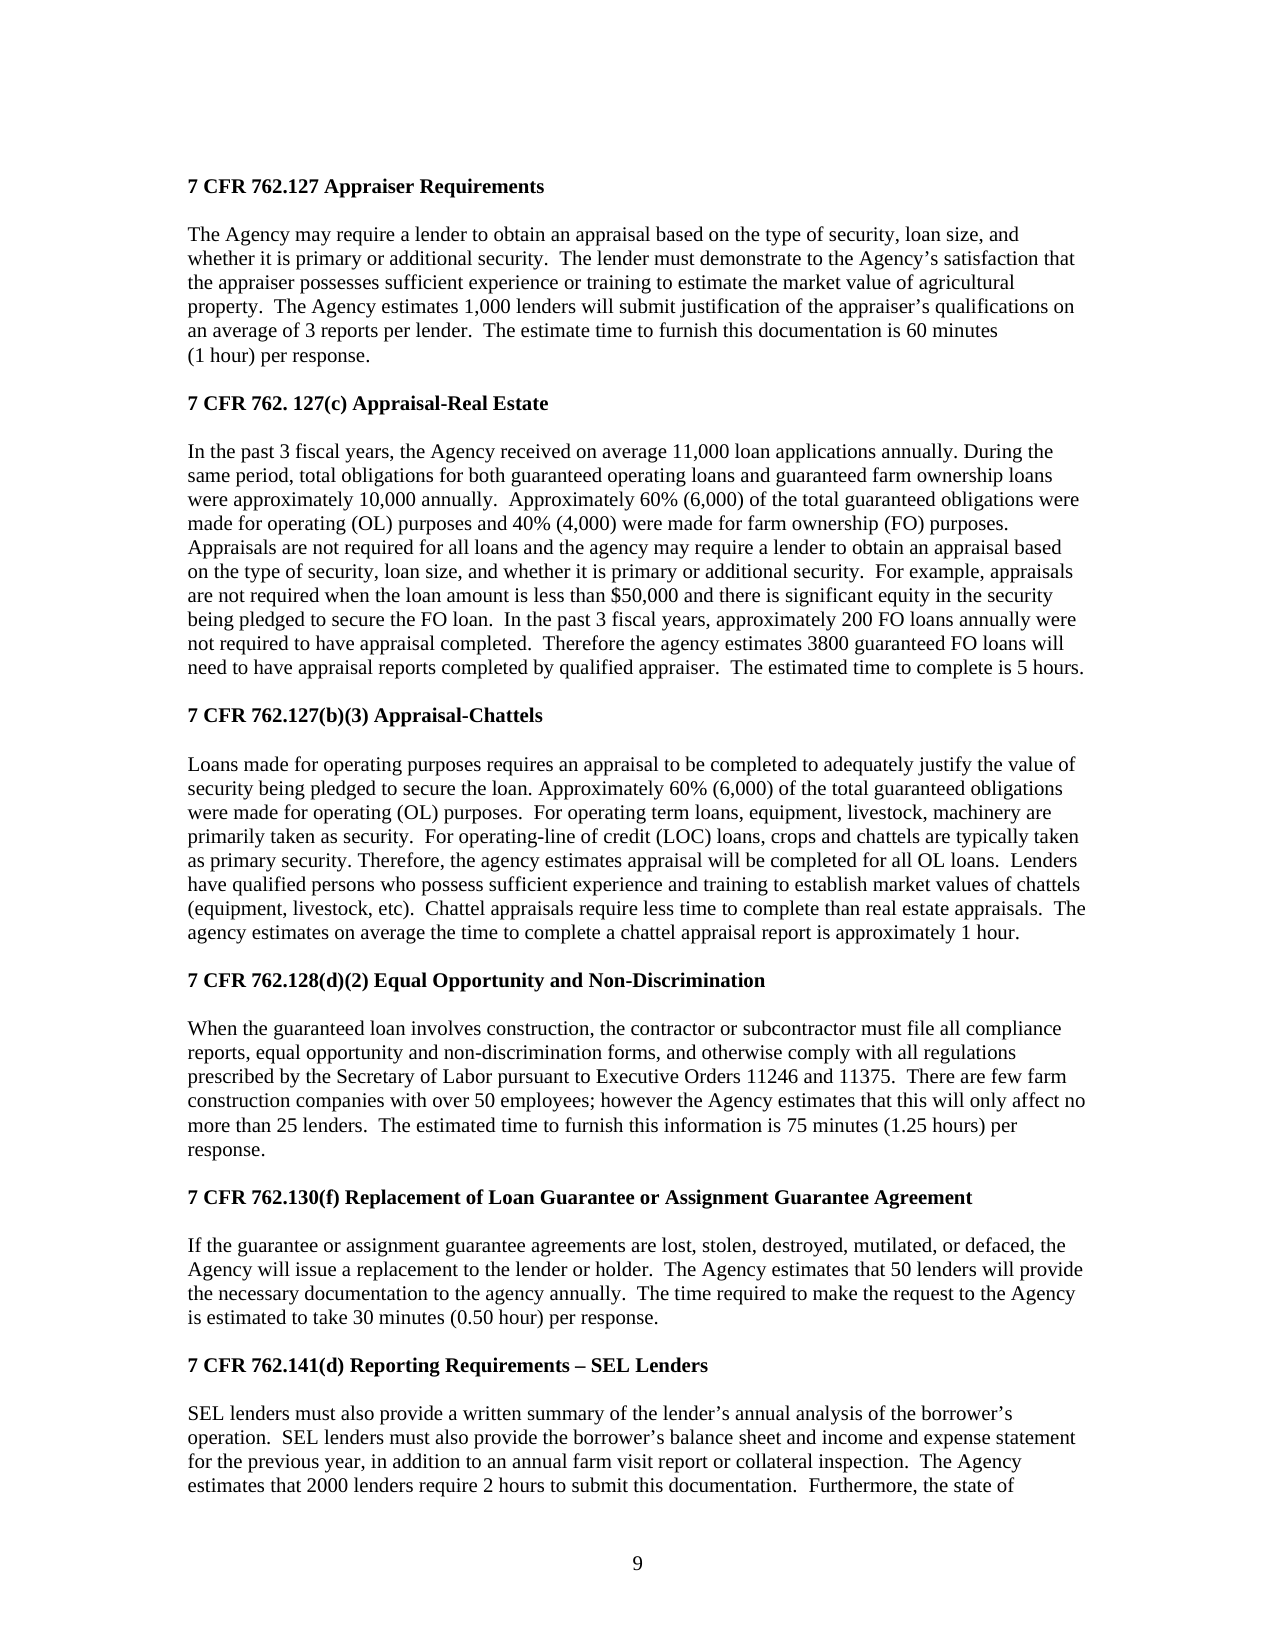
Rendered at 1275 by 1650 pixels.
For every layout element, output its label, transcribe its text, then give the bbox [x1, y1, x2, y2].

text 7 CFR 762.128(d)(2) Equal Opportunity and Non-Discrimination [187, 968, 1087, 992]
text In the past 3 fiscal years, the Agency received on average 11,000 loan applications annually. During the same period, total obligations for both guaranteed operating loans and guaranteed farm ownership loans were approximately 10,000 annually. Approximately 60% (6,000) of the total guaranteed obligations were made for operating (OL) purposes and 40% (4,000) were made for farm ownership (FO) purposes. Appraisals are not required for all loans and the agency may require a lender to obtain an appraisal based on the type of security, loan size, and whether it is primary or additional security. For example, appraisals are not required when the loan amount is less than $50,000 and there is significant equity in the security being pledged to secure the FO loan. In the past 3 fiscal years, approximately 200 FO loans annually were not required to have appraisal completed. Therefore the agency estimates 3800 guaranteed FO loans will need to have appraisal reports completed by qualified appraiser. The estimated time to complete is 5 hours. [187, 439, 1087, 679]
text The Agency may require a lender to obtain an appraisal based on the type of security, loan size, and whether it is primary or additional security. The lender must demonstrate to the Agency’s satisfaction that the appraiser possesses sufficient experience or training to estimate the market value of agricultural property. The Agency estimates 1,000 lenders will submit justification of the appraiser’s qualifications on an average of 3 reports per lender. The estimate time to furnish this documentation is 60 minutes [187, 222, 1087, 342]
text If the guarantee or assignment guarantee agreements are lost, stolen, destroyed, mutilated, or defaced, the Agency will issue a replacement to the lender or holder. The Agency estimates that 50 lenders will provide the necessary documentation to the agency annually. The time required to make the request to the Agency is estimated to take 30 minutes (0.50 hour) per response. [187, 1233, 1087, 1329]
text 7 CFR 762.130(f) Replacement of Loan Guarantee or Assignment Guarantee Agreement [187, 1185, 1087, 1209]
text Loans made for operating purposes requires an appraisal to be completed to adequately justify the value of security being pledged to secure the loan. Approximately 60% (6,000) of the total guaranteed obligations were made for operating (OL) purposes. For operating term loans, equipment, livestock, machinery are primarily taken as security. For operating-line of credit (LOC) loans, crops and chattels are typically taken as primary security. Therefore, the agency estimates appraisal will be completed for all OL loans. Lenders have qualified persons who possess sufficient experience and training to establish market values of chattels (equipment, livestock, etc). Chattel appraisals require less time to complete than real estate appraisals. The agency estimates on average the time to complete a chattel appraisal report is approximately 1 hour. [187, 752, 1087, 944]
text 7 CFR 762.127(b)(3) Appraisal-Chattels [187, 703, 1087, 727]
text 7 CFR 762.127 Appraiser Requirements [187, 174, 1087, 198]
text When the guaranteed loan involves construction, the contractor or subcontractor must file all compliance reports, equal opportunity and non-discrimination forms, and otherwise comply with all regulations prescribed by the Secretary of Labor pursuant to Executive Orders 11246 and 11375. There are few farm construction companies with over 50 employees; however the Agency estimates that this will only affect no more than 25 lenders. The estimated time to furnish this information is 75 minutes (1.25 hours) per response. [187, 1016, 1087, 1161]
text 7 CFR 762. 127(c) Appraisal-Real Estate [187, 391, 1087, 415]
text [187, 1401, 1087, 1497]
text (1 hour) per response. [187, 342, 1087, 367]
text 7 CFR 762.141(d) Reporting Requirements – SEL Lenders [187, 1353, 1087, 1377]
